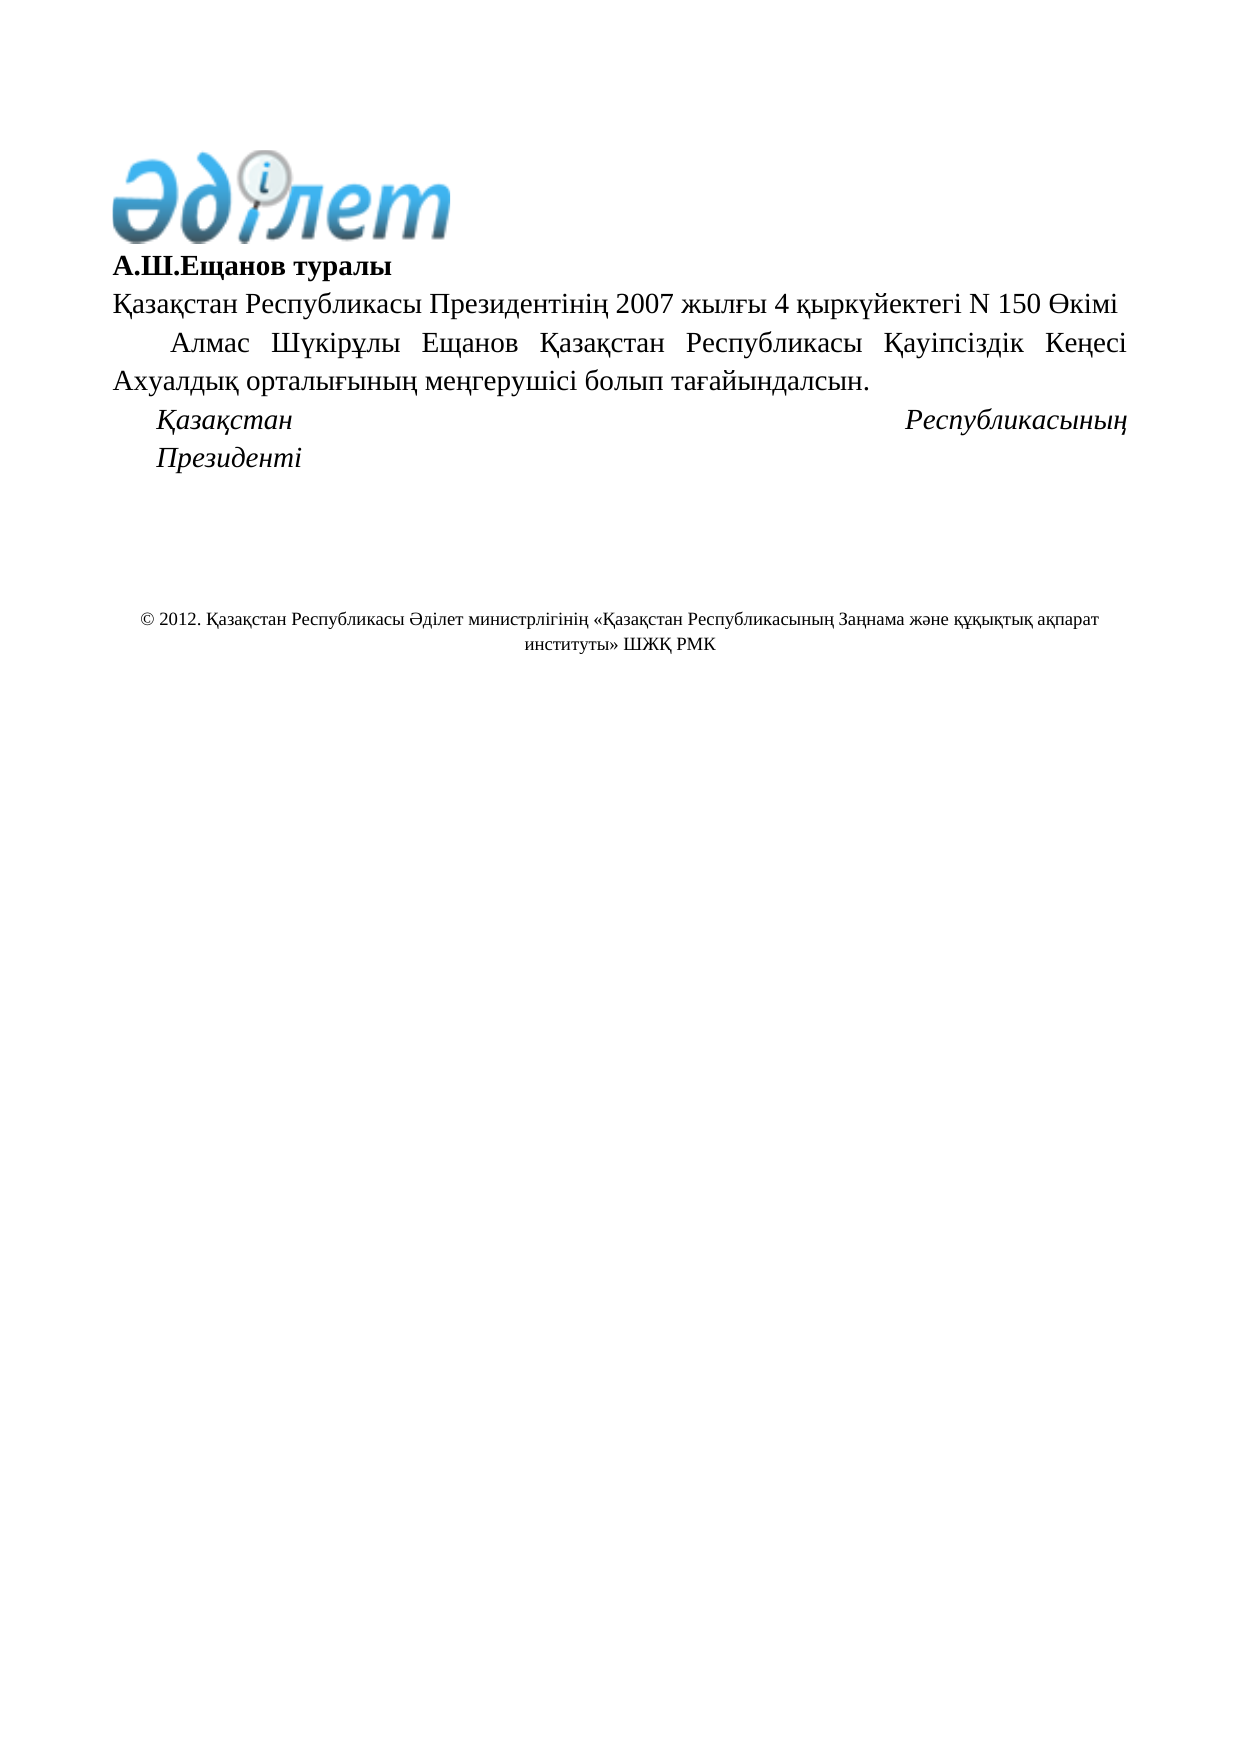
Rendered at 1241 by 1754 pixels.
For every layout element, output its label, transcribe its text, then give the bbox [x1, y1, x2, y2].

text Қазақстан Республикасы Президентінің 2007 жылғы 4 қыркүйектегі N 150 Өкімі [112, 286, 1128, 320]
text Қазақстан Республикасының Президенті [112, 402, 1128, 474]
text © 2012. Қазақстан Республикасы Әділет министрлігінің «Қазақстан Республикасының Заңнама және құқықтық ақпарат институты» ШЖҚ РМК [112, 608, 1128, 654]
text А.Ш.Ещанов туралы [112, 248, 1128, 281]
text Алмас Шүкірұлы Ещанов Қазақстан Республикасы Қауіпсіздік Кеңесі Ахуалдық орталығының меңгерушісі болып тағайындалсын. [112, 325, 1128, 397]
picture [112, 150, 451, 244]
